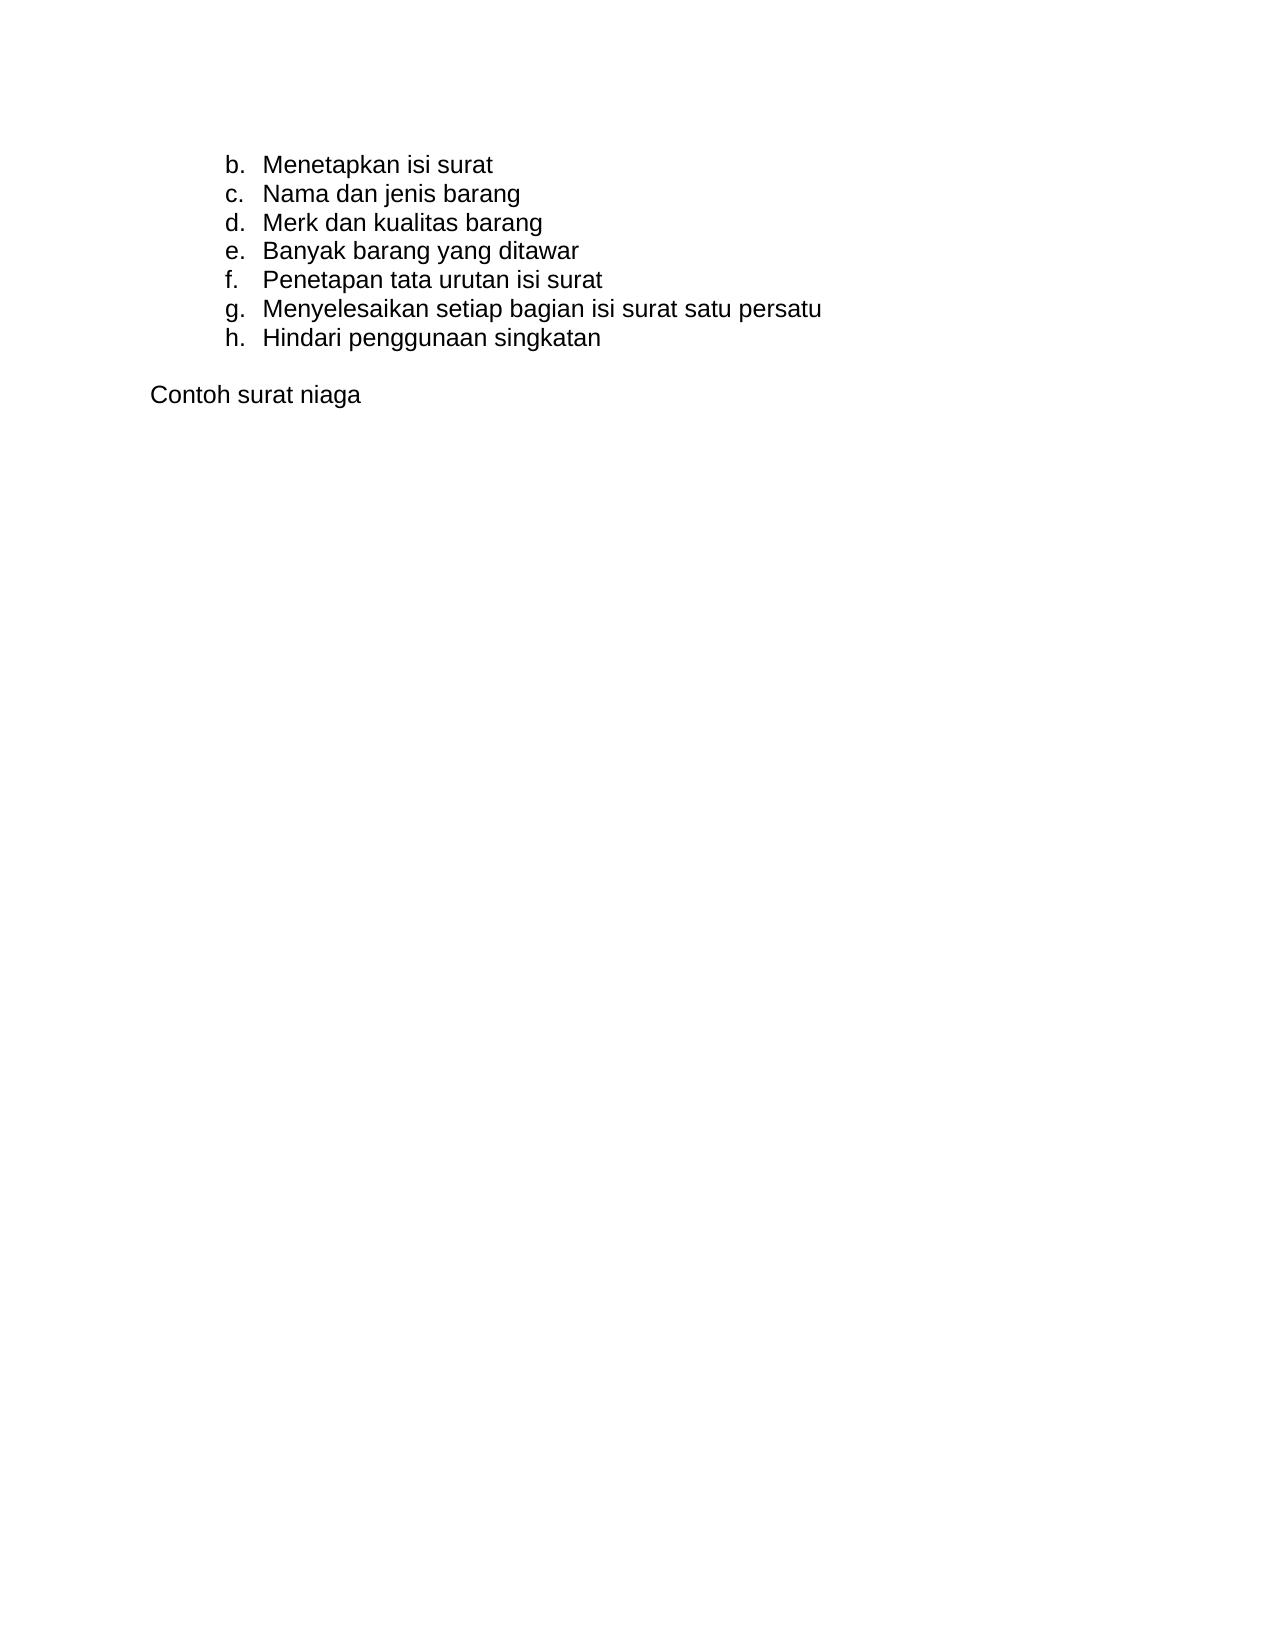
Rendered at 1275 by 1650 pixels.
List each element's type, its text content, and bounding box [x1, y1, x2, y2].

list Penetapan tata urutan isi surat [225, 265, 1125, 294]
list Hindari penggunaan singkatan [225, 322, 1125, 351]
list Menetapkan isi surat [225, 150, 1125, 179]
list Banyak barang yang ditawar [225, 236, 1125, 265]
text Contoh surat niaga [150, 380, 1125, 409]
list Merk dan kualitas barang [225, 207, 1125, 236]
list Menyelesaikan setiap bagian isi surat satu persatu [225, 294, 1125, 322]
list Nama dan jenis barang [225, 179, 1125, 207]
